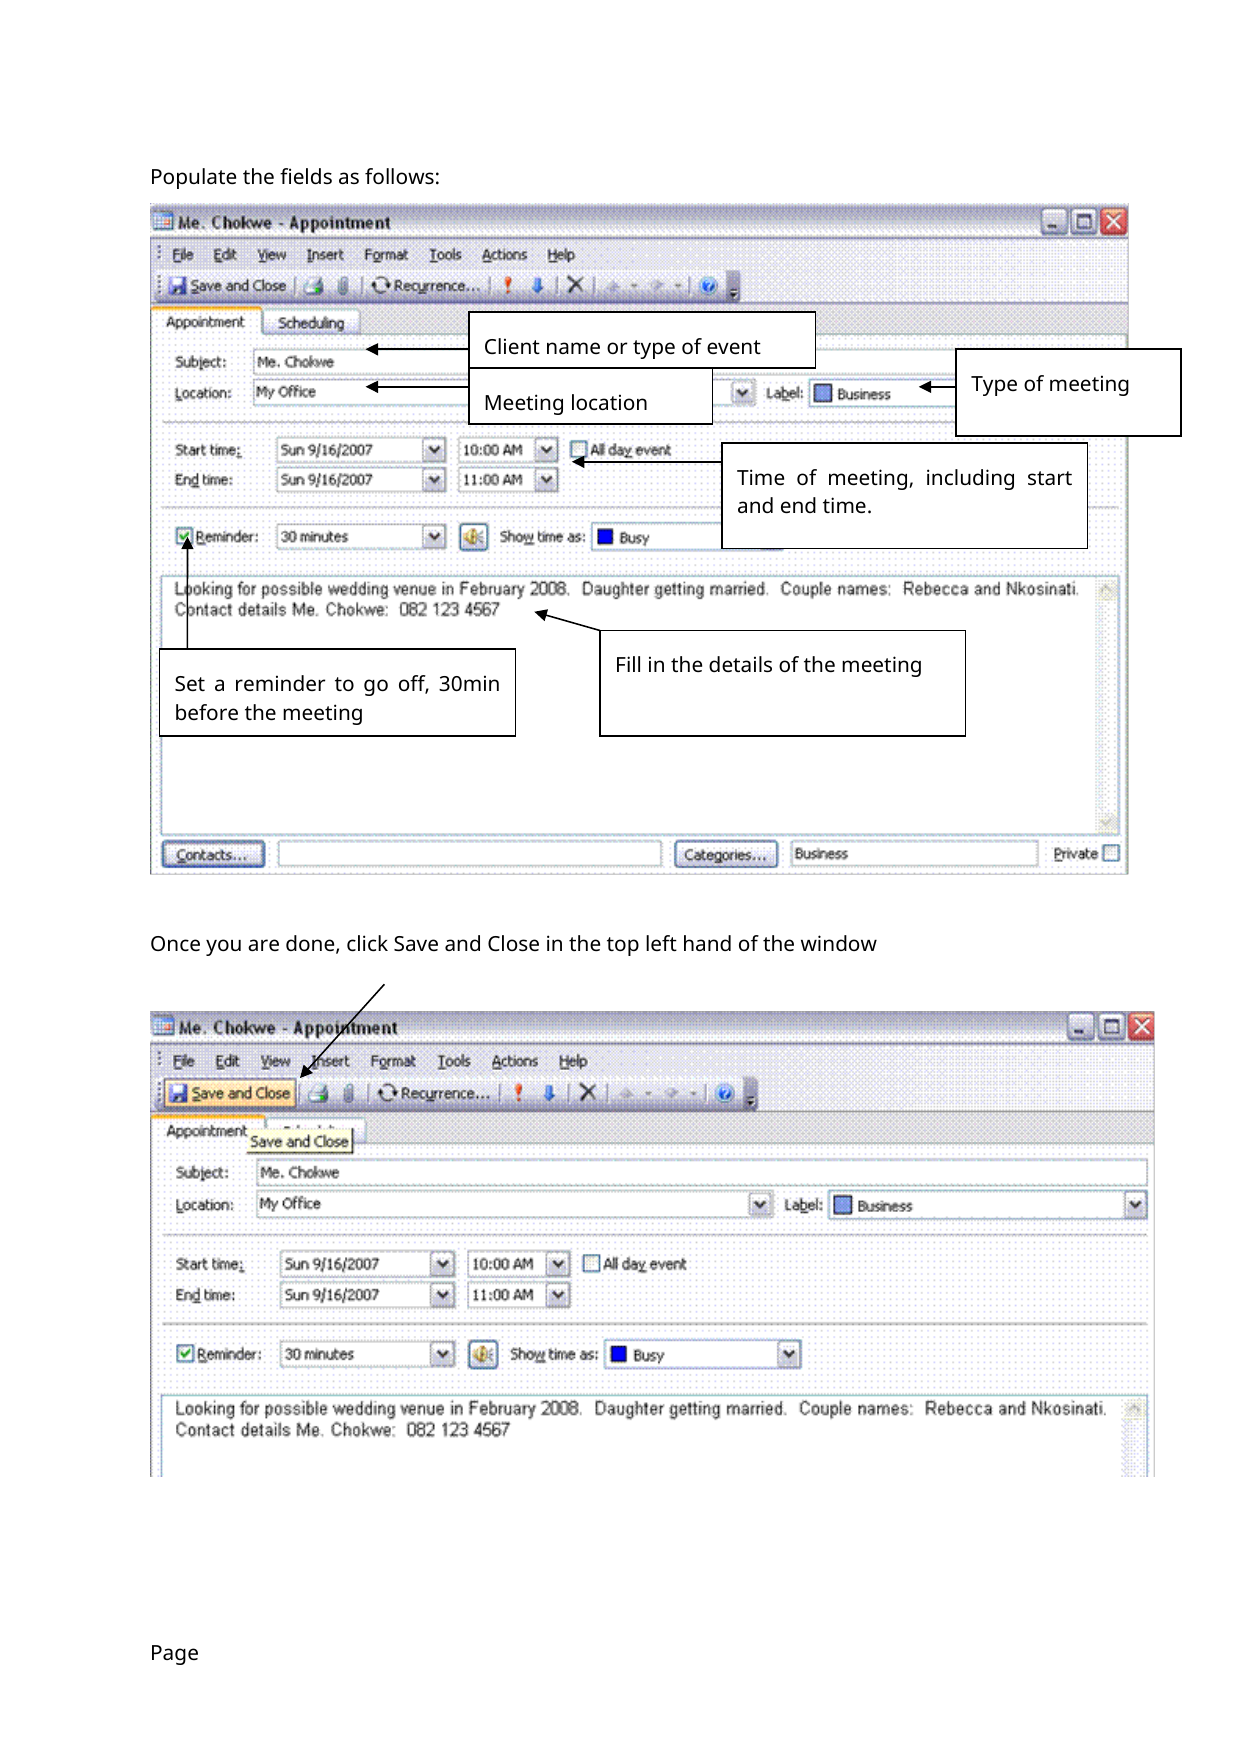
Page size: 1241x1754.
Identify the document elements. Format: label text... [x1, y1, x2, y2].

text Populate the fields as follows: [150, 162, 1090, 191]
picture [150, 1010, 1156, 1477]
text Once you are done, click Save and Close in the top left hand of the window [150, 929, 1090, 957]
picture [150, 203, 1130, 876]
